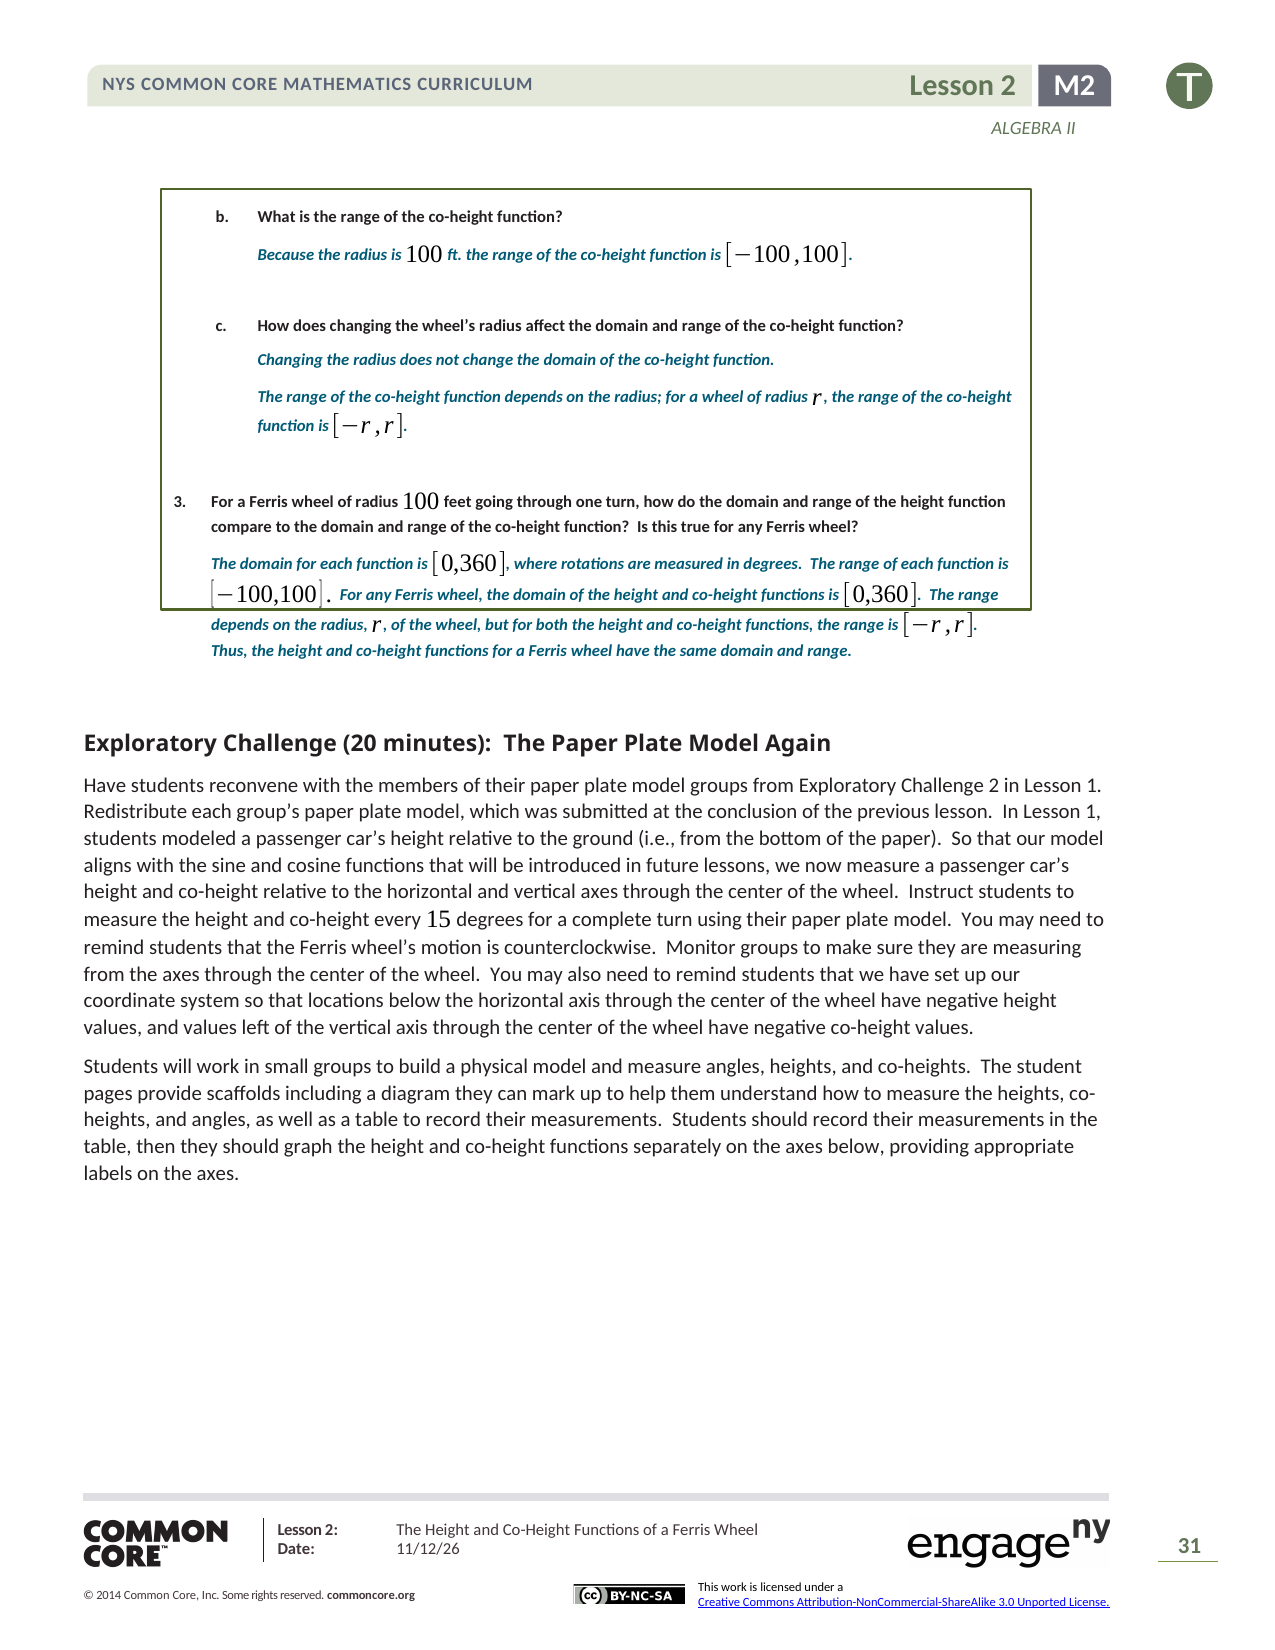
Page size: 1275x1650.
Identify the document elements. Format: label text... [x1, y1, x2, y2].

list For a Ferris wheel of radius feet going through one turn, how do the domain and range of the height function compare to the domain and range of the co-height function? Is this true for any Ferris wheel? [173, 487, 1018, 536]
text Exploratory Challenge (20 minutes): The Paper Plate Model Again [83, 727, 1108, 758]
list How does changing the wheel’s radius affect the domain and range of the co-height function? [215, 316, 1018, 336]
text The domain for each function is , where rotations are measured in degrees. The range of each function is For any Ferris wheel, the domain of the height and co-height functions is . The range depends on the radius, , of the wheel, but for both the height and co-height functions, the range is . Thus, the height and co-height functions for a Ferris wheel have the same domain and range. [211, 611, 1018, 660]
text The range of the co-height function depends on the radius; for a wheel of radius , the range of the co-height function is . [257, 383, 1018, 440]
text Changing the radius does not change the domain of the co-height function. [257, 349, 1018, 370]
text The domain for each function is , where rotations are measured in degrees. The range of each function is For any Ferris wheel, the domain of the height and co-height functions is . The range depends on the radius, , of the wheel, but for both the height and co-height functions, the range is . Thus, the height and co-height functions for a Ferris wheel have the same domain and range. [211, 549, 1018, 608]
list What is the range of the co-height function? [215, 206, 1018, 227]
text Because the radius is ft. the range of the co-height function is . [257, 240, 1018, 268]
text Have students reconvene with the members of their paper plate model groups from Exploratory Challenge 2 in Lesson 1. Redistribute each group’s paper plate model, which was submitted at the conclusion of the previous lesson. In Lesson 1, students modeled a passenger car’s height relative to the ground (i.e., from the bottom of the paper). So that our model aligns with the sine and cosine functions that will be introduced in future lessons, we now measure a passenger car’s height and co-height relative to the horizontal and vertical axes through the center of the wheel. Instruct students to measure the height and co-height every degrees for a complete turn using their paper plate model. You may need to remind students that the Ferris wheel’s motion is counterclockwise. Monitor groups to make sure they are measuring from the axes through the center of the wheel. You may also need to remind students that we have set up our coordinate system so that locations below the horizontal axis through the center of the wheel have negative height values, and values left of the vertical axis through the center of the wheel have negative co-height values. [83, 772, 1108, 1039]
text Students will work in small groups to build a physical model and measure angles, heights, and co-heights. The student pages provide scaffolds including a diagram they can mark up to help them understand how to measure the heights, co-heights, and angles, as well as a table to record their measurements. Students should record their measurements in the table, then they should graph the height and co-height functions separately on the axes below, providing appropriate labels on the axes. [83, 1053, 1108, 1185]
picture [572, 1584, 685, 1604]
picture [79, 1515, 232, 1572]
picture [906, 1515, 1110, 1569]
